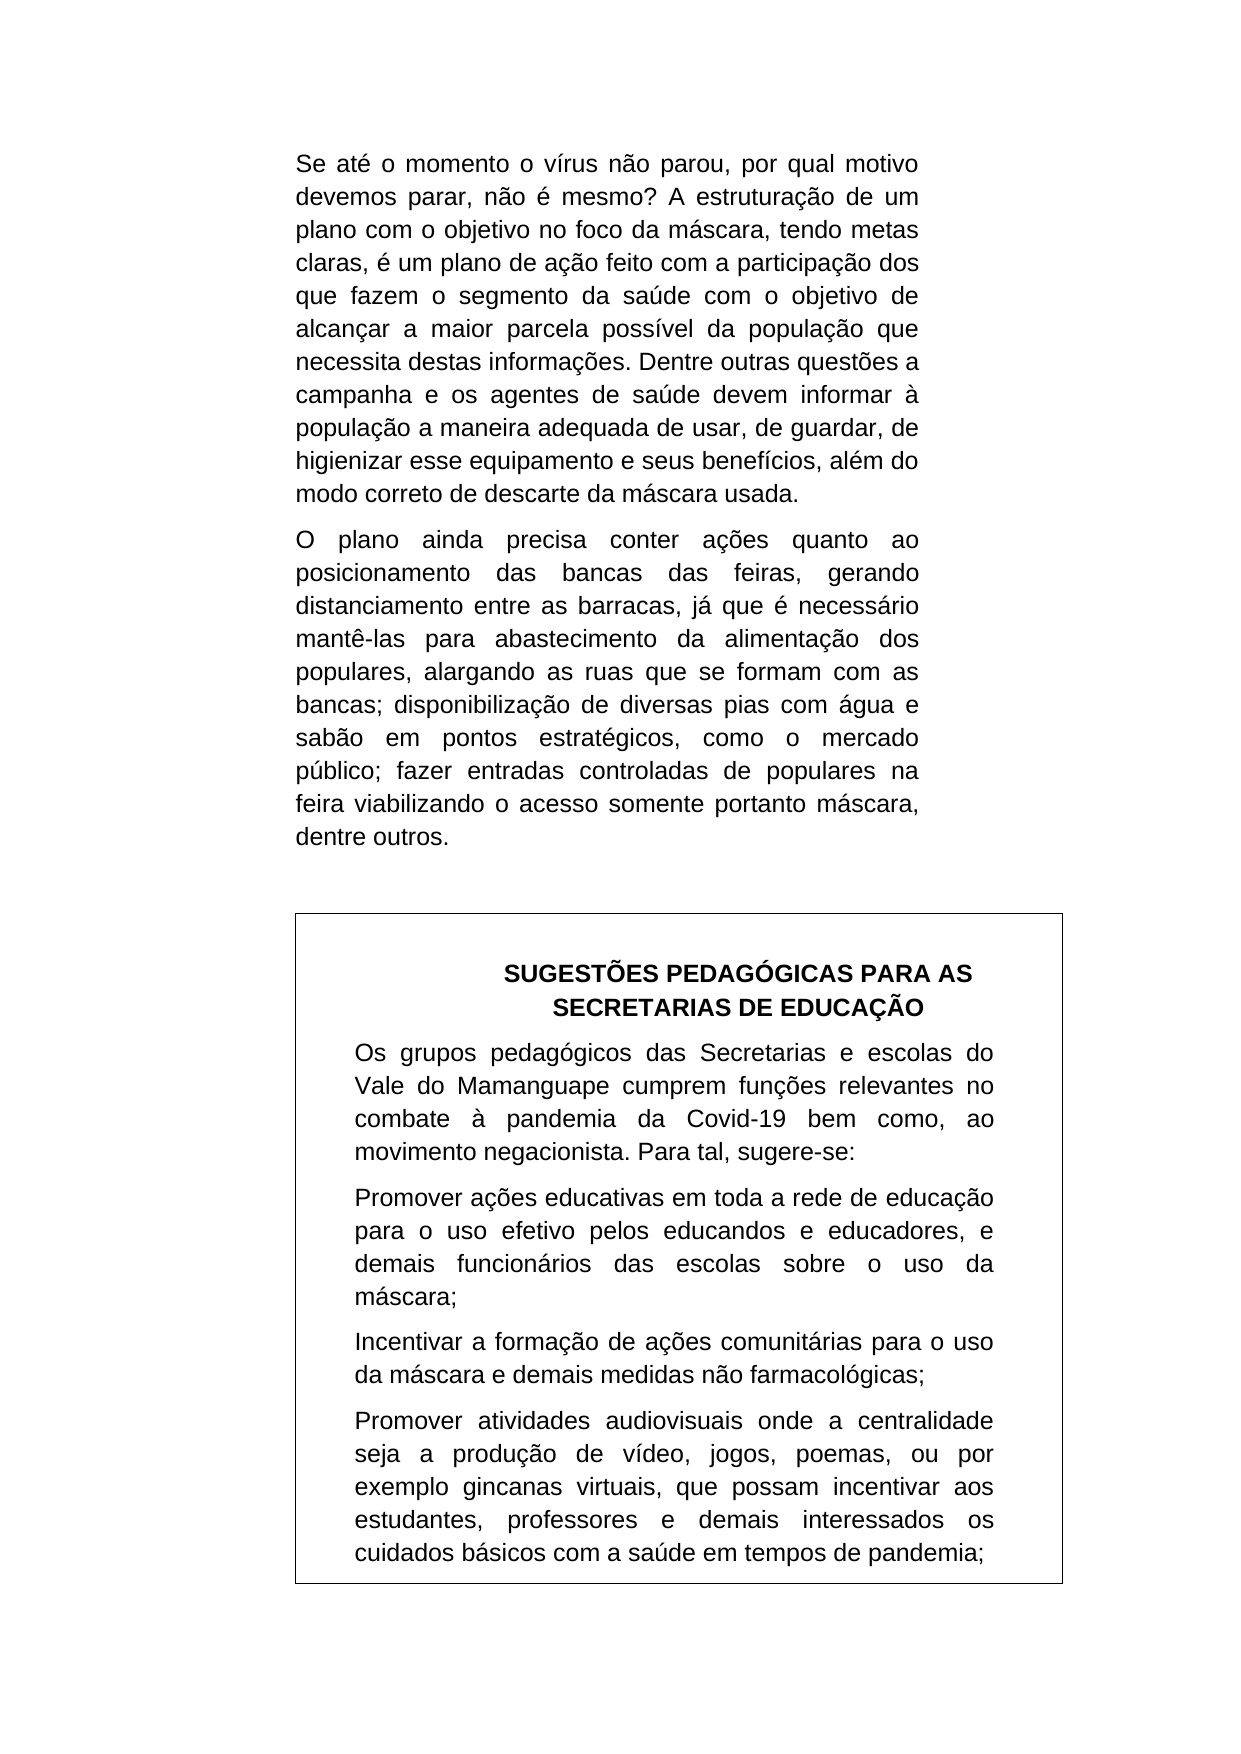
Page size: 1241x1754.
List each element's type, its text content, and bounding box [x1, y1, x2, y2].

text Se até o momento o vírus não parou, por qual motivo devemos parar, não é mesmo? A estruturação de um plano com o objetivo no foco da máscara, tendo metas claras, é um plano de ação feito com a participação dos que fazem o segmento da saúde com o objetivo de alcançar a maior parcela possível da população que necessita destas informações. Dentre outras questões a campanha e os agentes de saúde devem informar à população a maneira adequada de usar, de guardar, de higienizar esse equipamento e seus benefícios, além do modo correto de descarte da máscara usada. [295, 149, 920, 508]
text O plano ainda precisa conter ações quanto ao posicionamento das bancas das feiras, gerando distanciamento entre as barracas, já que é necessário mantê-las para abastecimento da alimentação dos populares, alargando as ruas que se formam com as bancas; disponibilização de diversas pias com água e sabão em pontos estratégicos, como o mercado público; fazer entradas controladas de populares na feira viabilizando o acesso somente portanto máscara, dentre outros. [295, 525, 920, 851]
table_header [296, 914, 1062, 1583]
